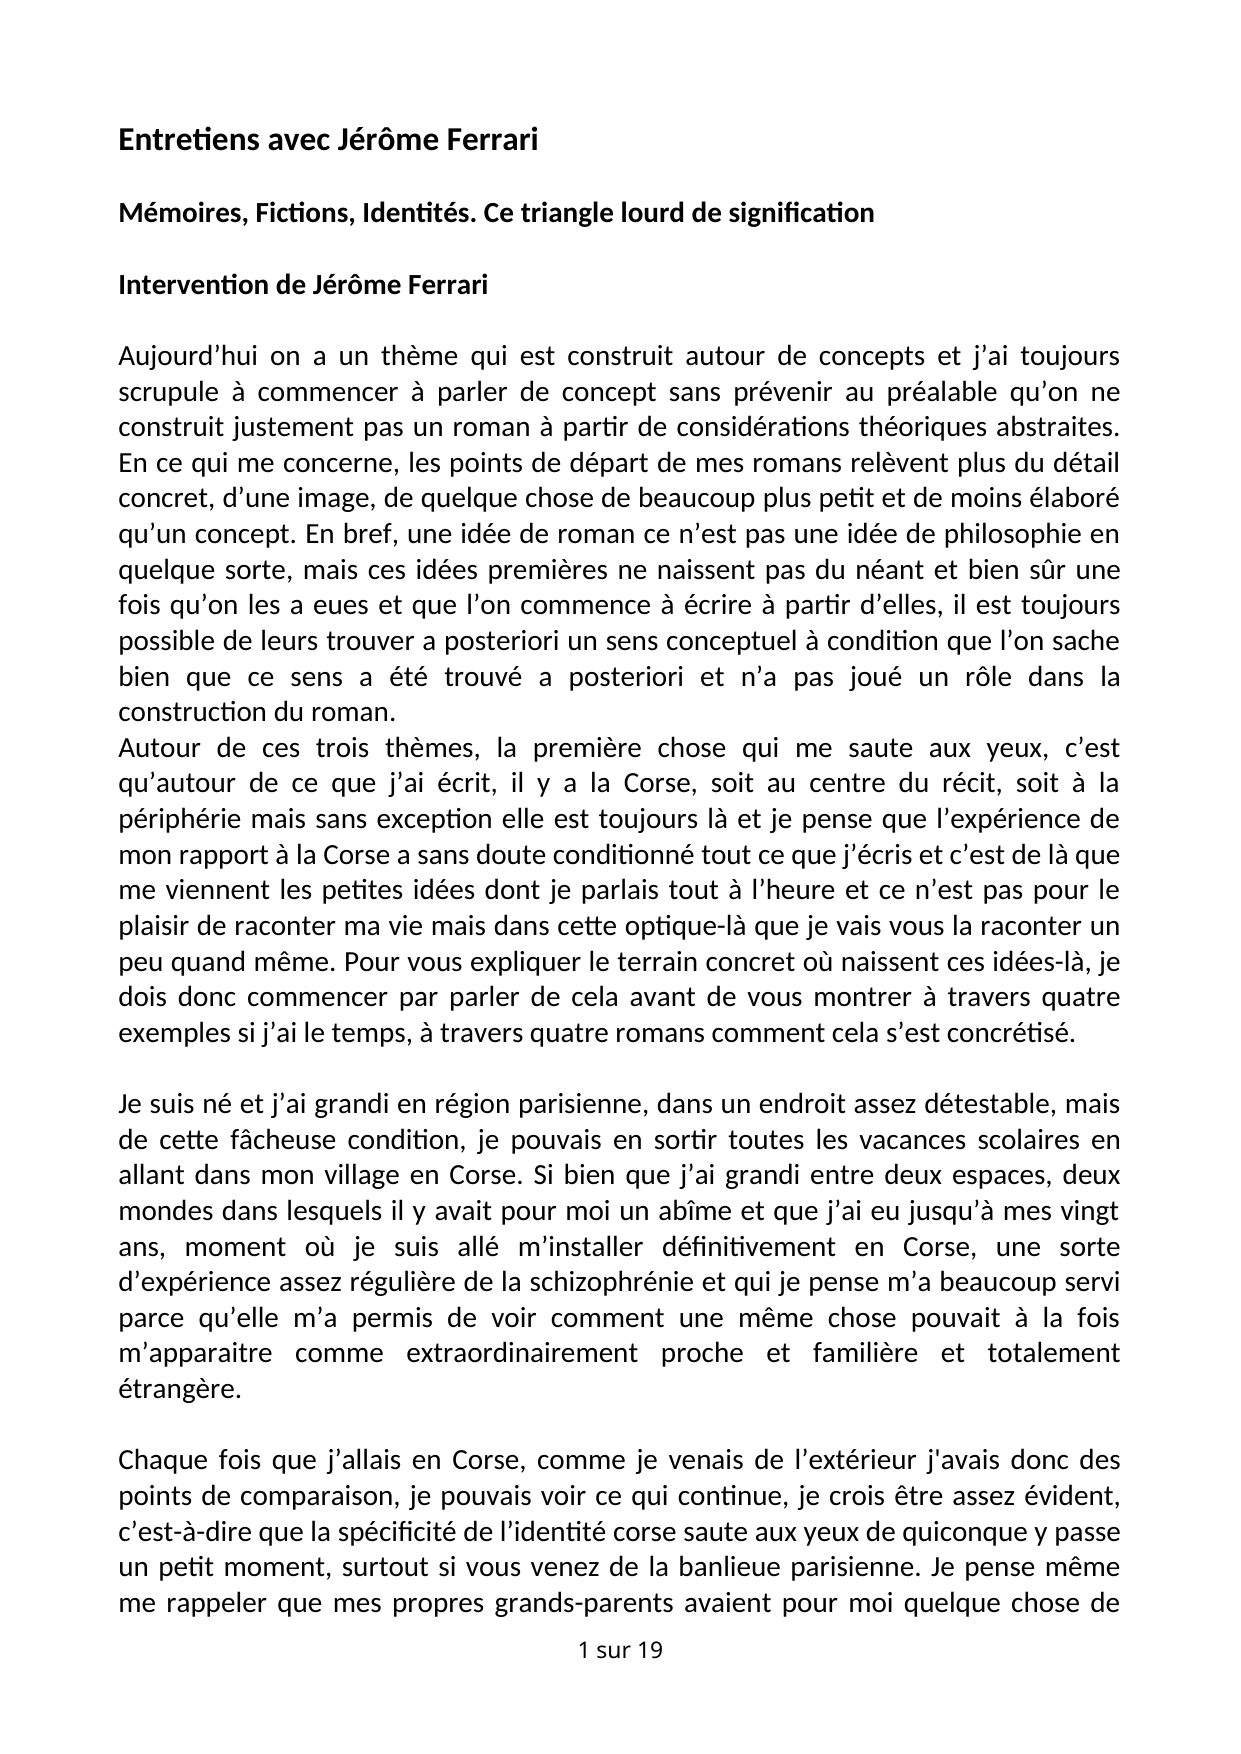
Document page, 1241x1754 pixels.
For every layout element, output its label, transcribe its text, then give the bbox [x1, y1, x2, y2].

text Mémoires, Fictions, Identités. Ce triangle lourd de signification [118, 194, 1122, 230]
text Autour de ces trois thèmes, la première chose qui me saute aux yeux, c’est qu’autour de ce que j’ai écrit, il y a la Corse, soit au centre du récit, soit à la périphérie mais sans exception elle est toujours là et je pense que l’expérience de mon rapport à la Corse a sans doute conditionné tout ce que j’écris et c’est de là que me viennent les petites idées dont je parlais tout à l’heure et ce n’est pas pour le plaisir de raconter ma vie mais dans cette optique-là que je vais vous la raconter un peu quand même. Pour vous expliquer le terrain concret où naissent ces idées-là, je dois donc commencer par parler de cela avant de vous montrer à travers quatre exemples si j’ai le temps, à travers quatre romans comment cela s’est concrétisé. [118, 729, 1122, 1049]
text Je suis né et j’ai grandi en région parisienne, dans un endroit assez détestable, mais de cette fâcheuse condition, je pouvais en sortir toutes les vacances scolaires en allant dans mon village en Corse. Si bien que j’ai grandi entre deux espaces, deux mondes dans lesquels il y avait pour moi un abîme et que j’ai eu jusqu’à mes vingt ans, moment où je suis allé m’installer définitivement en Corse, une sorte d’expérience assez régulière de la schizophrénie et qui je pense m’a beaucoup servi parce qu’elle m’a permis de voir comment une même chose pouvait à la fois m’apparaitre comme extraordinairement proche et familière et totalement étrangère. [118, 1085, 1122, 1406]
text Entretiens avec Jérôme Ferrari [118, 118, 1122, 159]
text Intervention de Jérôme Ferrari [118, 266, 1122, 301]
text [118, 1441, 1122, 1619]
text Aujourd’hui on a un thème qui est construit autour de concepts et j’ai toujours scrupule à commencer à parler de concept sans prévenir au préalable qu’on ne construit justement pas un roman à partir de considérations théoriques abstraites. En ce qui me concerne, les points de départ de mes romans relèvent plus du détail concret, d’une image, de quelque chose de beaucoup plus petit et de moins élaboré qu’un concept. En bref, une idée de roman ce n’est pas une idée de philosophie en quelque sorte, mais ces idées premières ne naissent pas du néant et bien sûr une fois qu’on les a eues et que l’on commence à écrire à partir d’elles, il est toujours possible de leurs trouver a posteriori un sens conceptuel à condition que l’on sache bien que ce sens a été trouvé a posteriori et n’a pas joué un rôle dans la construction du roman. [118, 337, 1122, 729]
